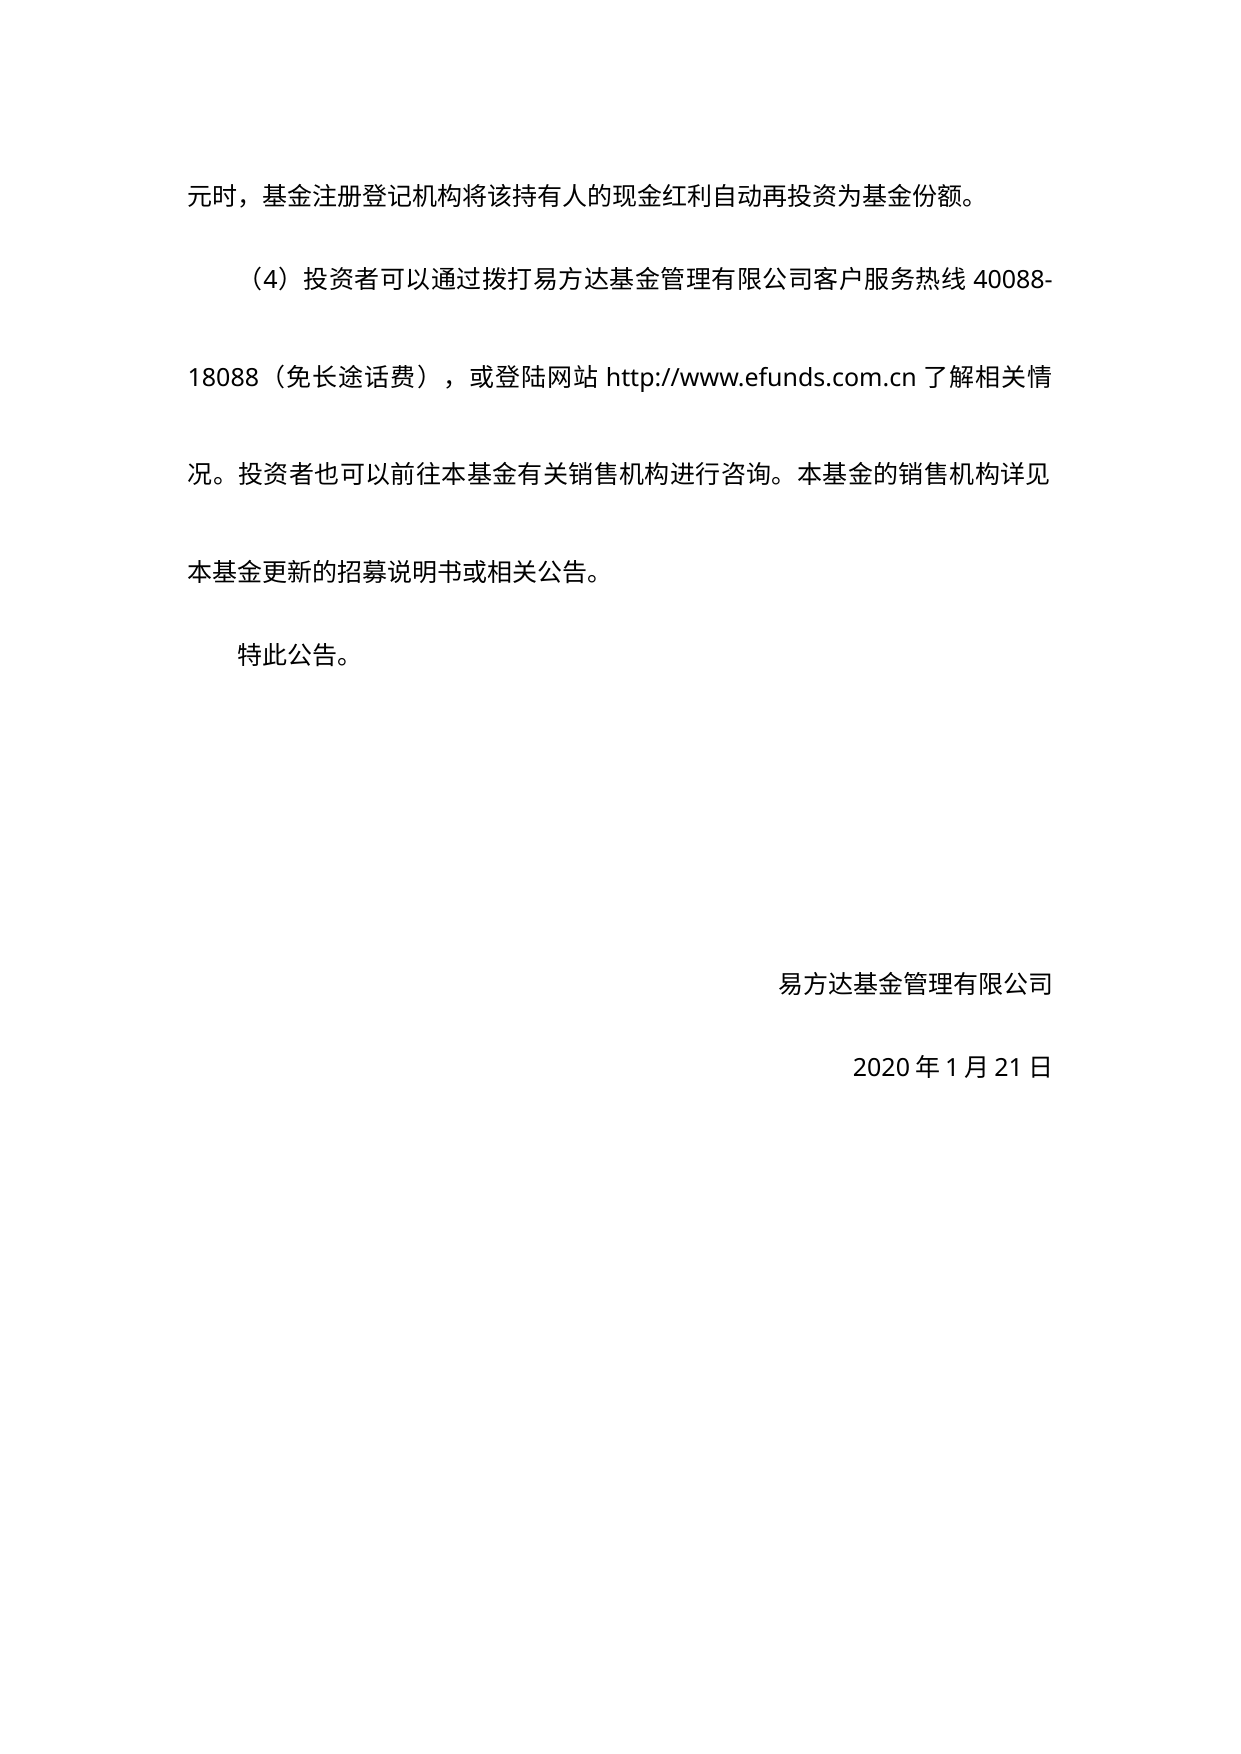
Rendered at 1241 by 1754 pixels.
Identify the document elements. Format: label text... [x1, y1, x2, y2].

text 特此公告。 [187, 621, 1053, 686]
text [187, 162, 1053, 227]
text 易方达基金管理有限公司 [187, 950, 1053, 1015]
text （4）投资者可以通过拨打易方达基金管理有限公司客户服务热线40088-18088（免长途话费），或登陆网站http://www.efunds.com.cn了解相关情况。投资者也可以前往本基金有关销售机构进行咨询。本基金的销售机构详见本基金更新的招募说明书或相关公告。 [187, 245, 1053, 603]
text 2020年1月21日 [187, 1033, 1053, 1098]
